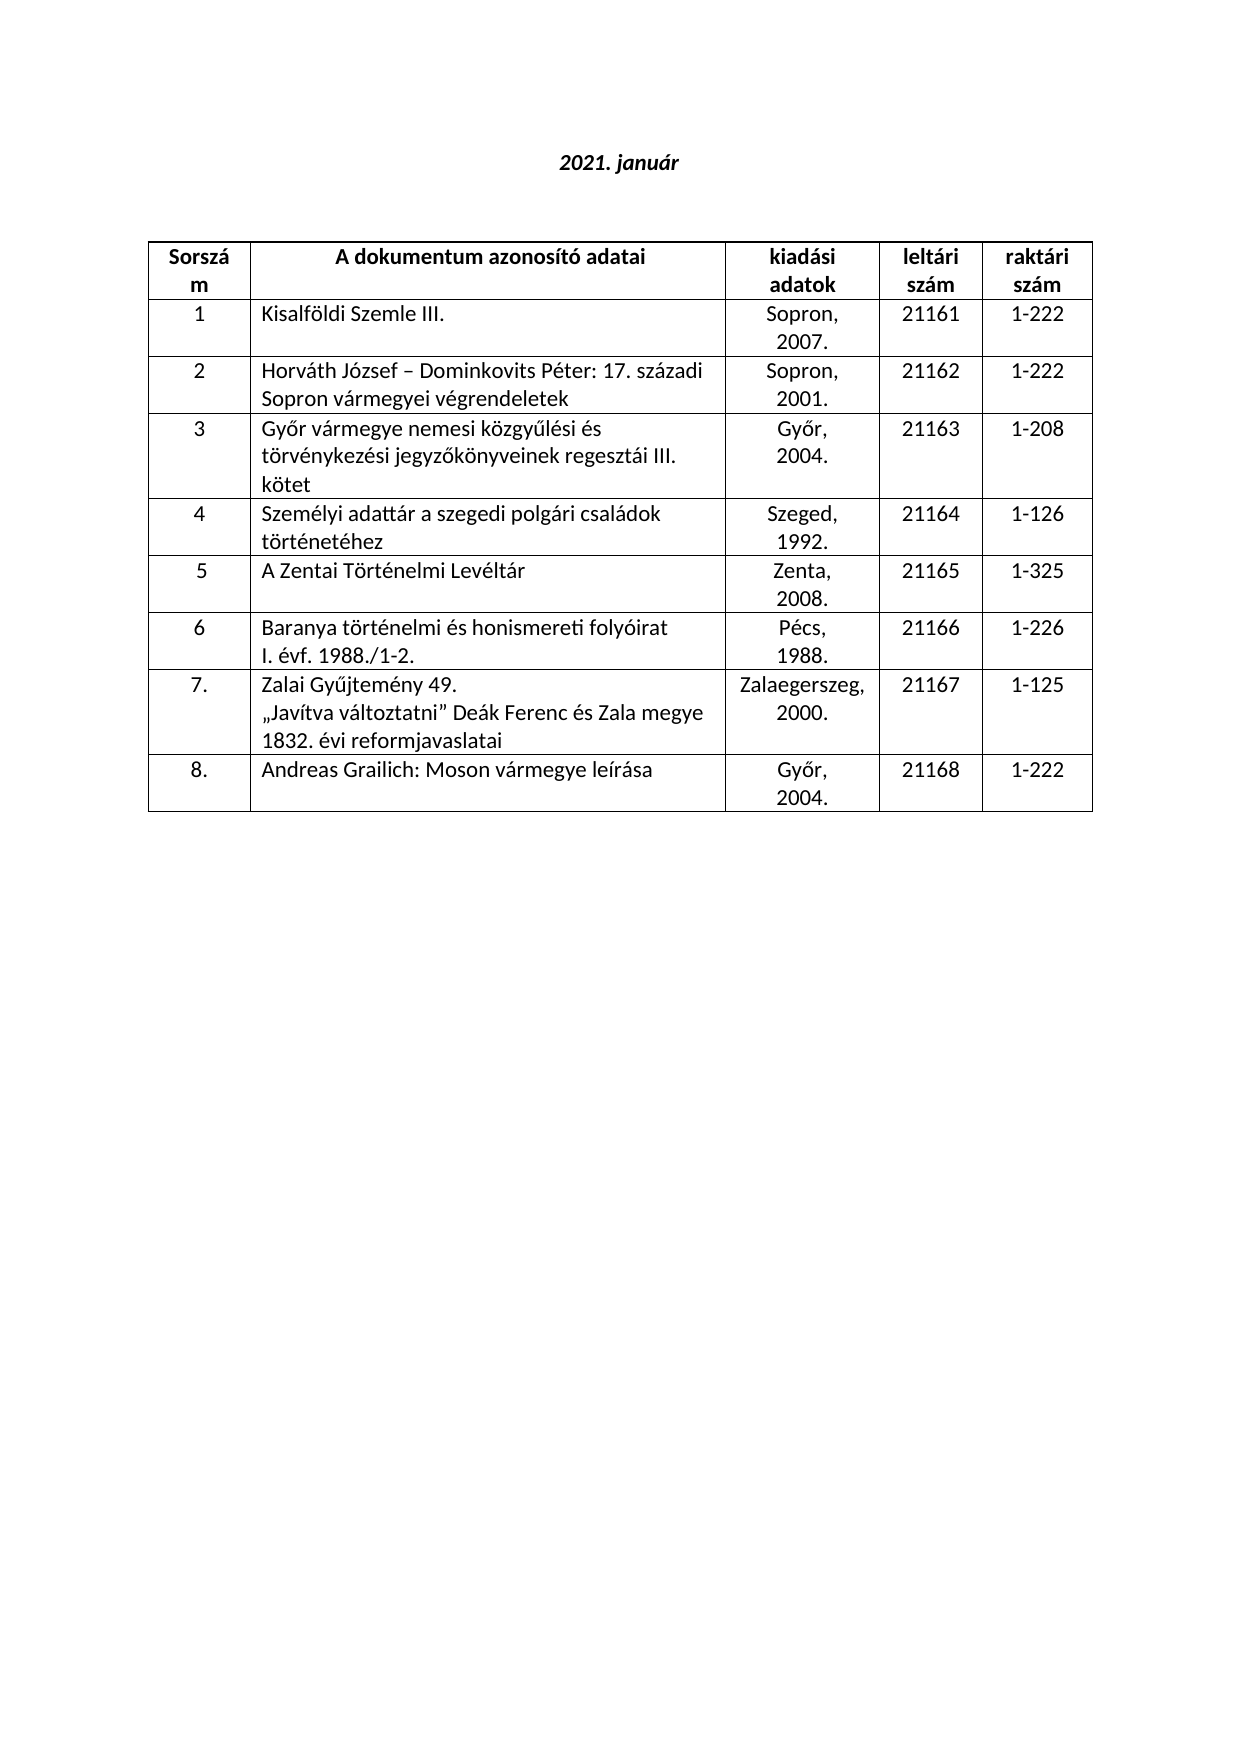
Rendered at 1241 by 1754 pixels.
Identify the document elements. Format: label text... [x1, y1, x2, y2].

table_cell 1 [149, 300, 250, 356]
table_header kiadási adatok [726, 243, 879, 298]
table_cell Győr, 2004. [726, 755, 879, 811]
table_cell 21163 [880, 414, 982, 498]
table_cell 21167 [880, 670, 982, 754]
table_cell Zenta, 2008. [726, 556, 879, 612]
table_cell 1-222 [983, 755, 1092, 811]
table_cell 1-125 [983, 670, 1092, 754]
table_cell 1-222 [983, 357, 1092, 413]
table_cell Személyi adattár a szegedi polgári családok történetéhez [251, 499, 725, 555]
table_header A dokumentum azonosító adatai [251, 243, 725, 298]
table_cell 6 [149, 613, 250, 669]
table_cell 1-222 [983, 300, 1092, 356]
table_cell 1-208 [983, 414, 1092, 498]
text 2021. január [148, 148, 1093, 176]
table_cell Szeged, 1992. [726, 499, 879, 555]
table_cell 8. [149, 755, 250, 811]
table_cell 4 [149, 499, 250, 555]
table_cell 1-325 [983, 556, 1092, 612]
table_cell A Zentai Történelmi Levéltár [251, 556, 725, 612]
table_cell 21166 [880, 613, 982, 669]
table_header leltári szám [880, 243, 982, 298]
table_cell Horváth József – Dominkovits Péter: 17. századi Sopron vármegyei végrendeletek [251, 357, 725, 413]
table_cell 21161 [880, 300, 982, 356]
table_cell 21162 [880, 357, 982, 413]
table_cell Andreas Grailich: Moson vármegye leírása [251, 755, 725, 811]
table_cell Zalaegerszeg, 2000. [726, 670, 879, 754]
table_cell Kisalföldi Szemle III. [251, 300, 725, 356]
table_cell 21165 [880, 556, 982, 612]
table_cell 2 [149, 357, 250, 413]
table_cell 7. [149, 670, 250, 754]
table_cell 21164 [880, 499, 982, 555]
table_header raktári szám [983, 243, 1092, 298]
table_cell Sopron, 2001. [726, 357, 879, 413]
table_header Sorszám [149, 243, 250, 298]
table_cell Pécs, 1988. [726, 613, 879, 669]
table_cell 3 [149, 414, 250, 498]
table_cell Zalai Gyűjtemény 49. „Javítva változtatni” Deák Ferenc és Zala megye 1832. évi reformjavaslatai [251, 670, 725, 754]
table_cell Győr, 2004. [726, 414, 879, 498]
table_cell Baranya történelmi és honismereti folyóirat I. évf. 1988./1-2. [251, 613, 725, 669]
table_cell 5 [149, 556, 250, 612]
table_cell 1-126 [983, 499, 1092, 555]
table_cell Sopron, 2007. [726, 300, 879, 356]
table_cell Győr vármegye nemesi közgyűlési és törvénykezési jegyzőkönyveinek regesztái III. kötet [251, 414, 725, 498]
table_cell 1-226 [983, 613, 1092, 669]
table_cell 21168 [880, 755, 982, 811]
